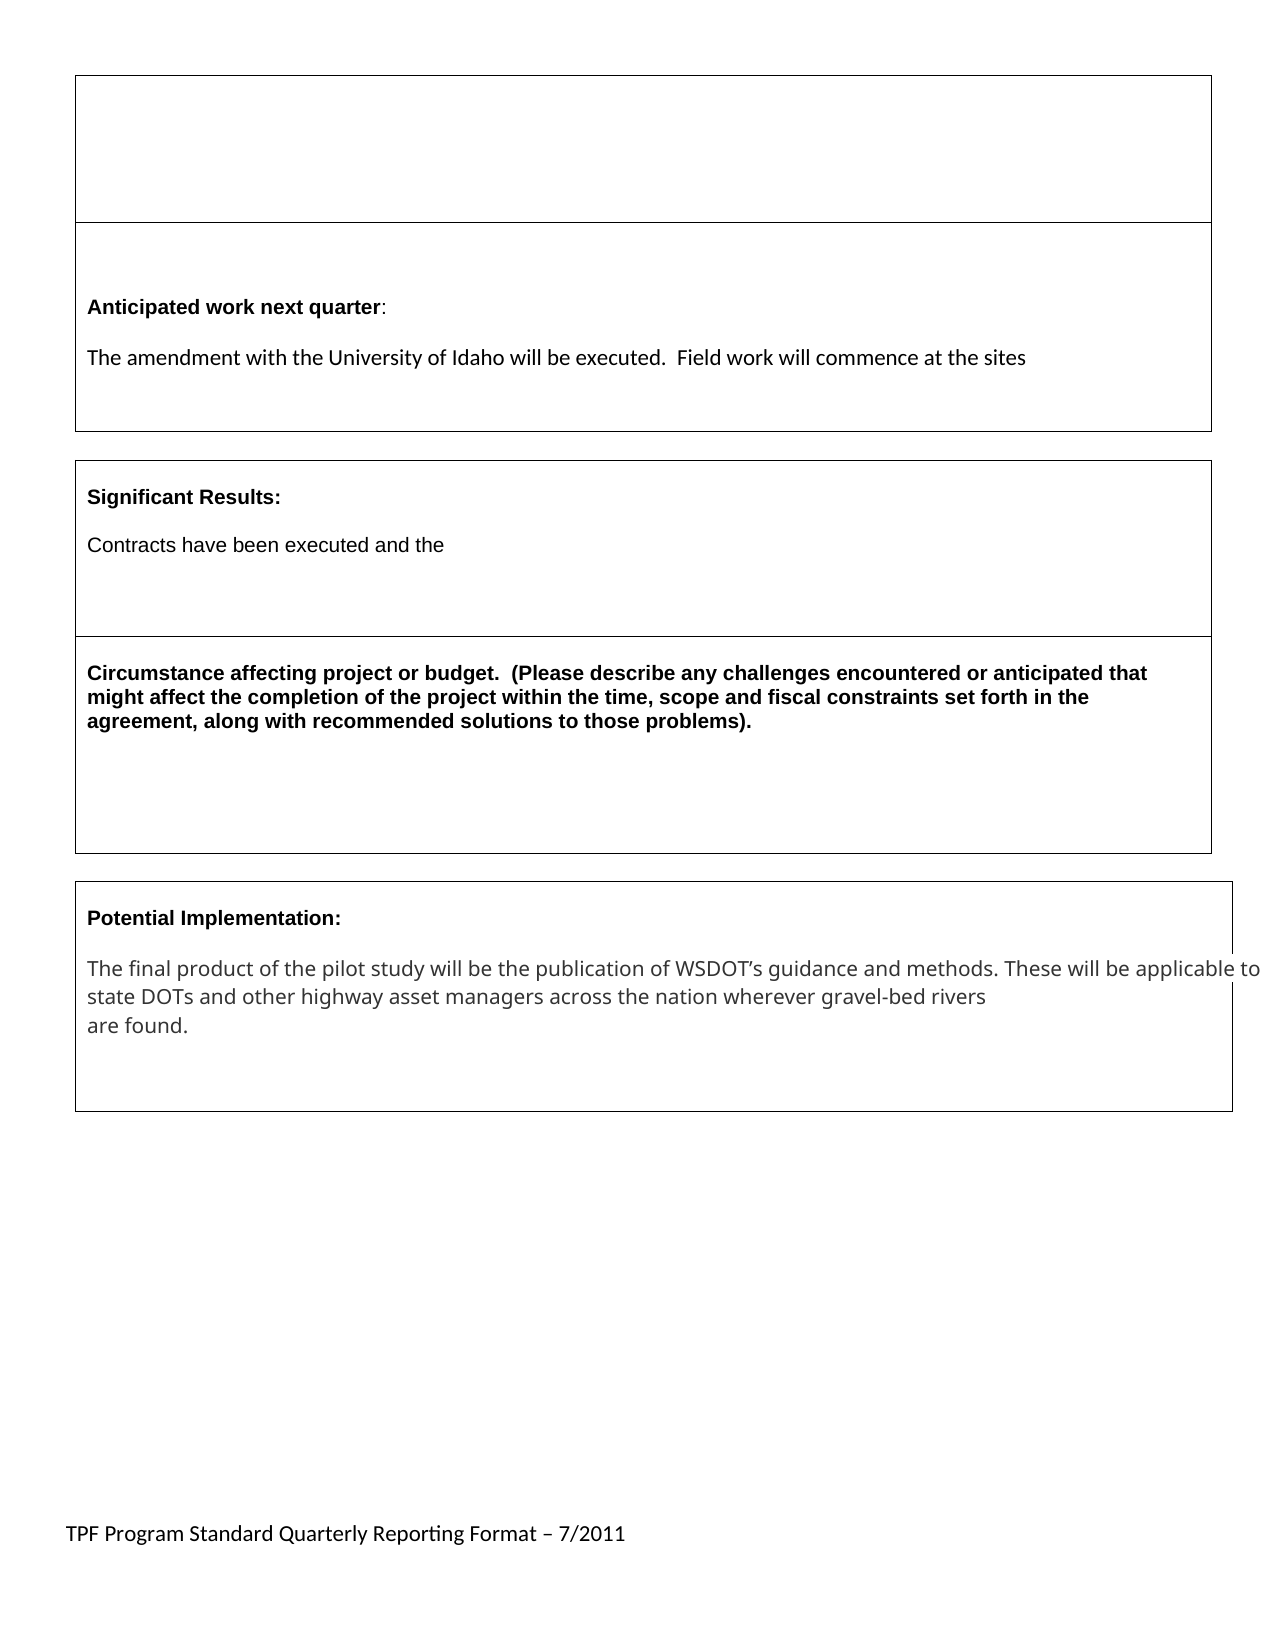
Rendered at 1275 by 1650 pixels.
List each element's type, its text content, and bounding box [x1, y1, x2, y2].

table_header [76, 76, 1211, 222]
table_header Significant Results: Contracts have been executed and the [76, 461, 1211, 636]
table_cell Anticipated work next quarter: The amendment with the University of Idaho will be executed. Field work will commence at the sites [76, 223, 1211, 431]
table_cell Circumstance affecting project or budget. (Please describe any challenges encountered or anticipated that might affect the completion of the project within the time, scope and fiscal constraints set forth in the agreement, along with recommended solutions to those problems). [76, 637, 1211, 852]
table_header Potential Implementation: The final product of the pilot study will be the publication of WSDOT’s guidance and methods. These will be applicable to state DOTs and other highway asset managers across the nation wherever gravel-bed rivers are found. [76, 882, 1232, 1111]
